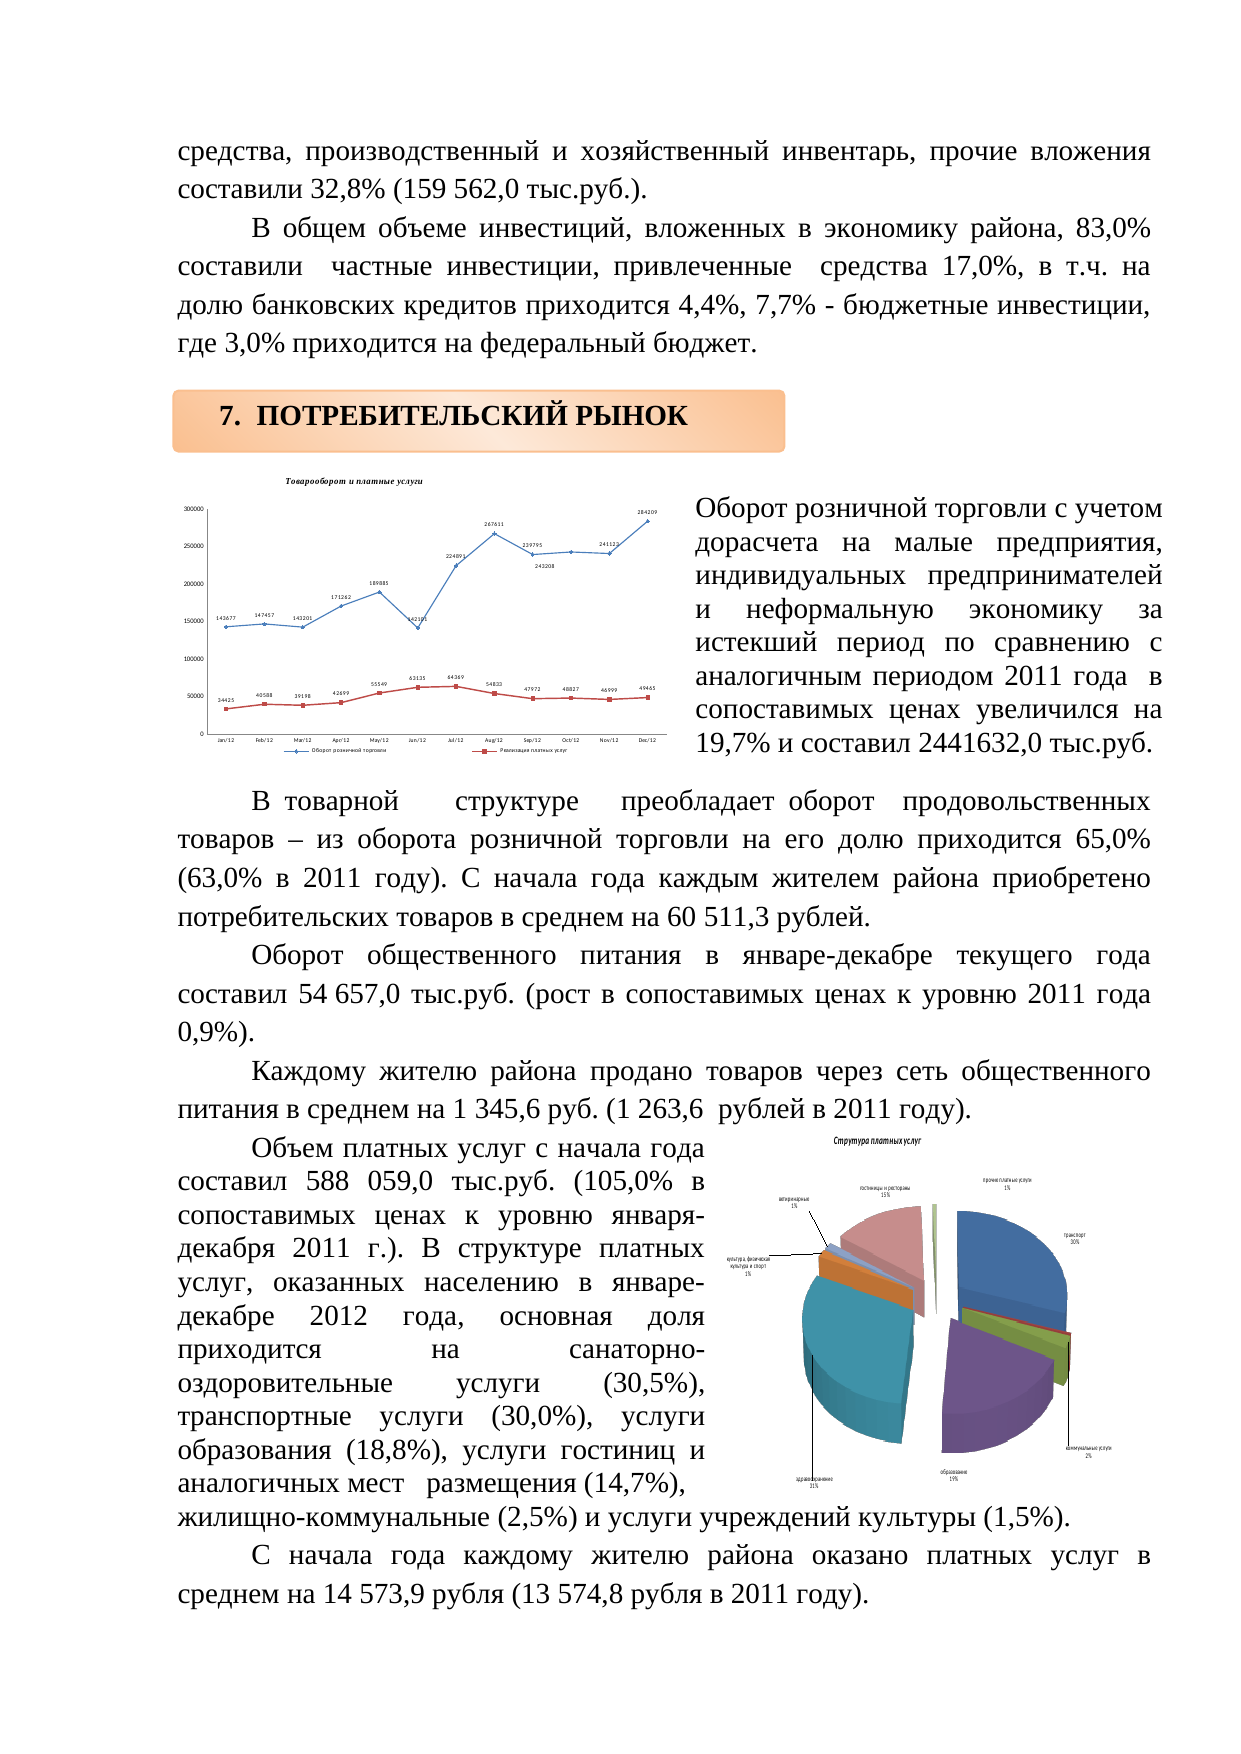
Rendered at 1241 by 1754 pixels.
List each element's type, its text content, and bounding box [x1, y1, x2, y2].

table_header Оборот розничной торговли с учетом дорасчета на малые предприятия, индивидуальных предпринимателей и неформальную экономику за истекший период по сравнению с аналогичным периодом 2011 года в сопоставимых ценах увеличился на 19,7% и составил 2441632,0 тыс.руб. [684, 474, 1174, 783]
table_header Объем платных услуг с начала года составил 588 059,0 тыс.руб. (105,0% в сопоставимых ценах к уровню января-декабря 2011 г.). В структуре платных услуг, оказанных населению в январе-декабре 2012 года, основная доля приходится на санаторно-оздоровительные услуги (30,5%), транспортные услуги (30,0%), услуги образования (18,8%), услуги гостиниц и аналогичных мест размещения (14,7%), [166, 1130, 717, 1499]
table_header [717, 1130, 1163, 1499]
text Оборот общественного питания в январе-декабре текущего года составил 54 657,0 тыс.руб. (рост в сопоставимых ценах к уровню 2011 года 0,9%). [177, 937, 1152, 1048]
text жилищно-коммунальные (2,5%) и услуги учреждений культуры (1,5%). [177, 1499, 1152, 1532]
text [177, 133, 1152, 205]
text В общем объеме инвестиций, вложенных в экономику района, 83,0% составили частные инвестиции, привлеченные средства 17,0%, в т.ч. на долю банковских кредитов приходится 4,4%, 7,7% - бюджетные инвестиции, где 3,0% приходится на федеральный бюджет. [177, 210, 1152, 359]
text Каждому жителю района продано товаров через сеть общественного питания в среднем на 1 345,6 руб. (1 263,6 рублей в 2011 году). [177, 1053, 1152, 1125]
text В товарной структуре преобладает оборот продовольственных товаров – из оборота розничной торговли на его долю приходится 65,0% (63,0% в 2011 году). С начала года каждым жителем района приобретено потребительских товаров в среднем на 60 511,3 рублей. [177, 783, 1152, 932]
table_header [177, 474, 684, 783]
text С начала года каждому жителю района оказано платных услуг в среднем на 14 573,9 рубля (13 574,8 рубля в 2011 году). [177, 1537, 1152, 1609]
